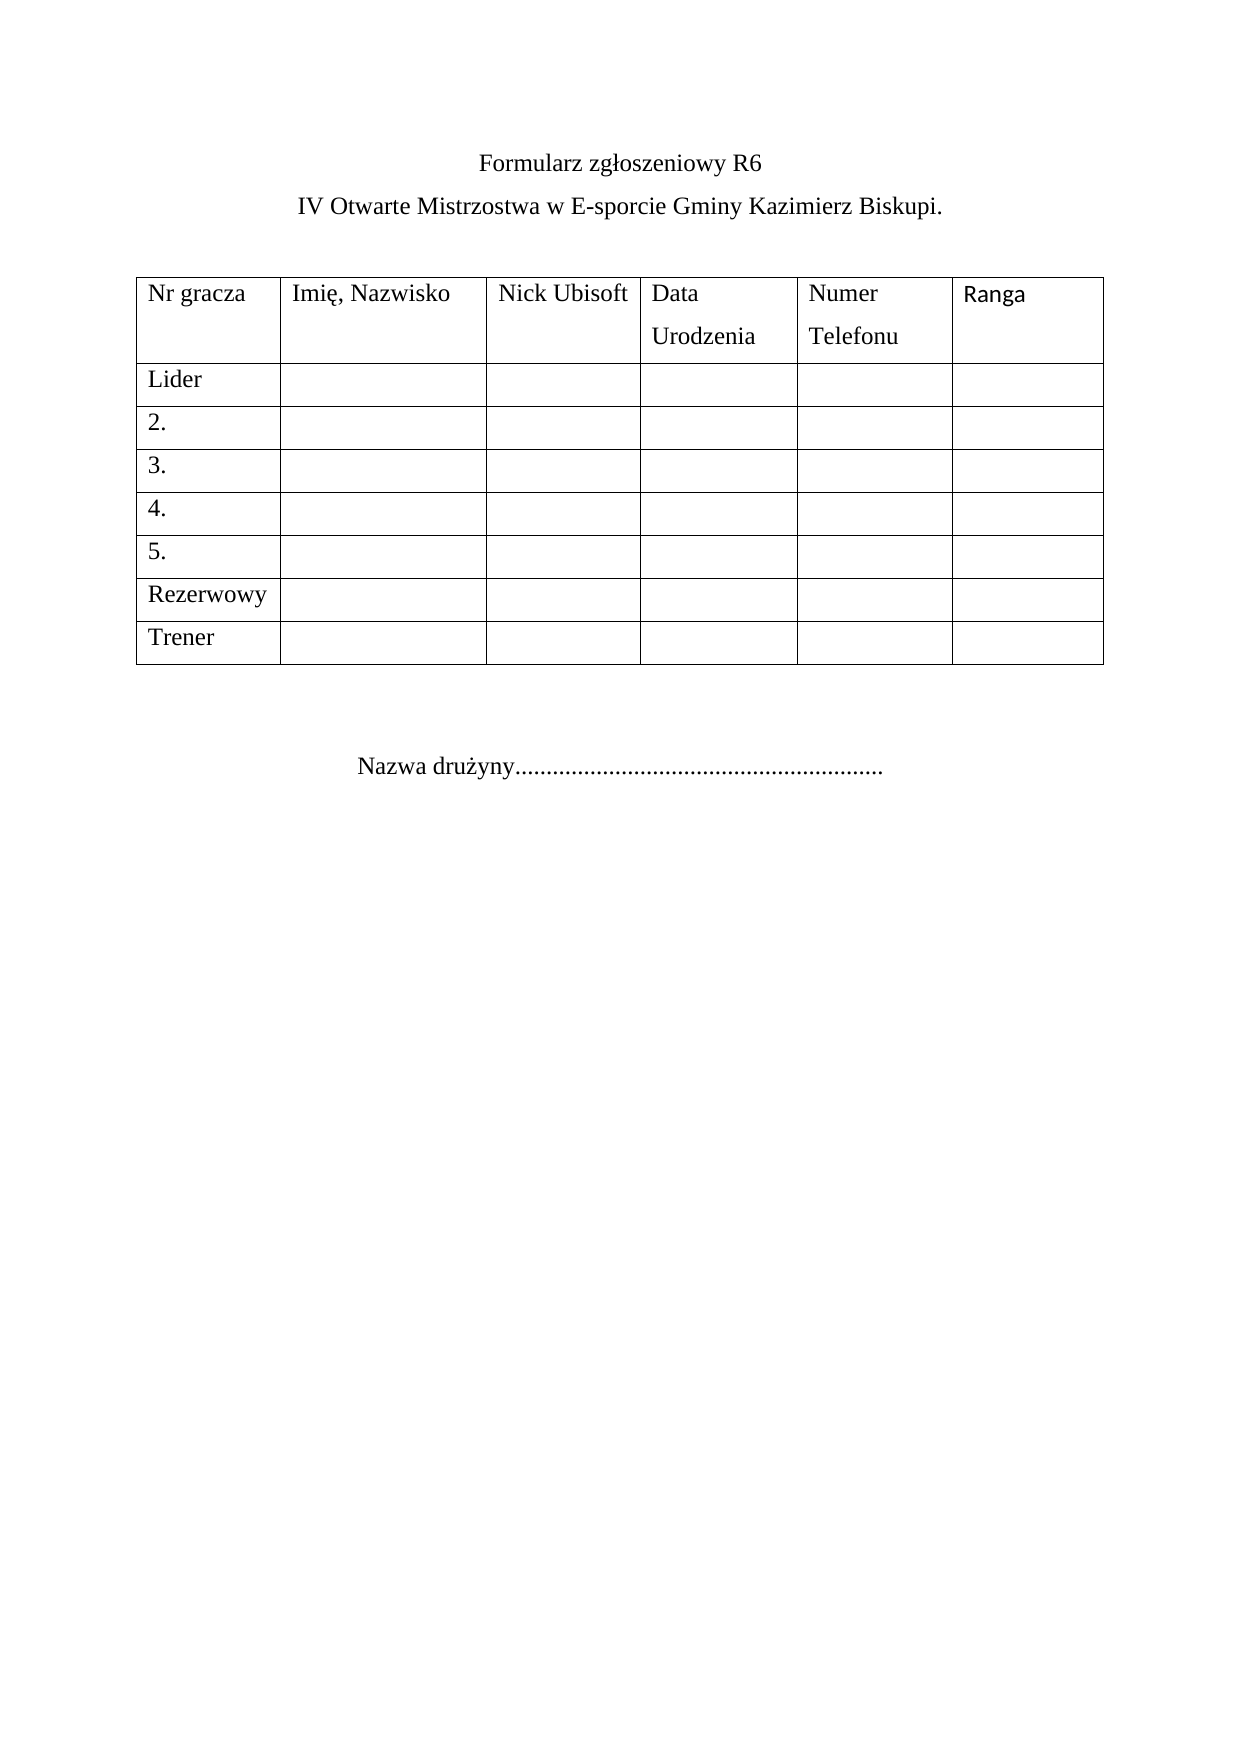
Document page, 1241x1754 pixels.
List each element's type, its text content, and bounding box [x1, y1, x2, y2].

table_cell [798, 364, 952, 406]
text Nazwa drużyny........................................................... [148, 751, 1093, 779]
table_cell [953, 407, 1103, 449]
table_cell [641, 493, 797, 535]
table_cell [641, 536, 797, 578]
table_cell Rezerwowy [137, 579, 280, 621]
table_header Numer Telefonu [798, 278, 952, 363]
table_cell [953, 622, 1103, 663]
table_cell [953, 493, 1103, 535]
table_cell [281, 407, 486, 449]
table_cell [641, 579, 797, 621]
table_cell [487, 364, 640, 406]
text IV Otwarte Mistrzostwa w E-sporcie Gminy Kazimierz Biskupi. [148, 191, 1093, 219]
table_cell [487, 407, 640, 449]
table_cell Trener [137, 622, 280, 663]
table_header Ranga [953, 278, 1103, 363]
table_header Nick Ubisoft [487, 278, 640, 363]
table_cell Lider [137, 364, 280, 406]
table_cell 4. [137, 493, 280, 535]
table_cell [953, 450, 1103, 492]
table_cell [798, 536, 952, 578]
table_cell [281, 536, 486, 578]
table_cell [798, 450, 952, 492]
table_cell [487, 536, 640, 578]
table_cell [953, 536, 1103, 578]
table_cell [281, 493, 486, 535]
table_cell [487, 622, 640, 663]
table_cell [798, 622, 952, 663]
table_header Nr gracza [137, 278, 280, 363]
table_cell [281, 579, 486, 621]
table_cell 3. [137, 450, 280, 492]
table_cell [798, 579, 952, 621]
table_cell [953, 579, 1103, 621]
table_cell 2. [137, 407, 280, 449]
table_cell 5. [137, 536, 280, 578]
table_cell [641, 364, 797, 406]
table_cell [798, 493, 952, 535]
table_header Imię, Nazwisko [281, 278, 486, 363]
text Formularz zgłoszeniowy R6 [148, 148, 1093, 176]
table_cell [641, 450, 797, 492]
table_cell [487, 450, 640, 492]
table_cell [281, 450, 486, 492]
table_cell [487, 493, 640, 535]
table_cell [953, 364, 1103, 406]
table_cell [281, 622, 486, 663]
table_cell [798, 407, 952, 449]
table_cell [641, 407, 797, 449]
table_cell [487, 579, 640, 621]
table_header Data Urodzenia [641, 278, 797, 363]
table_cell [641, 622, 797, 663]
table_cell [281, 364, 486, 406]
